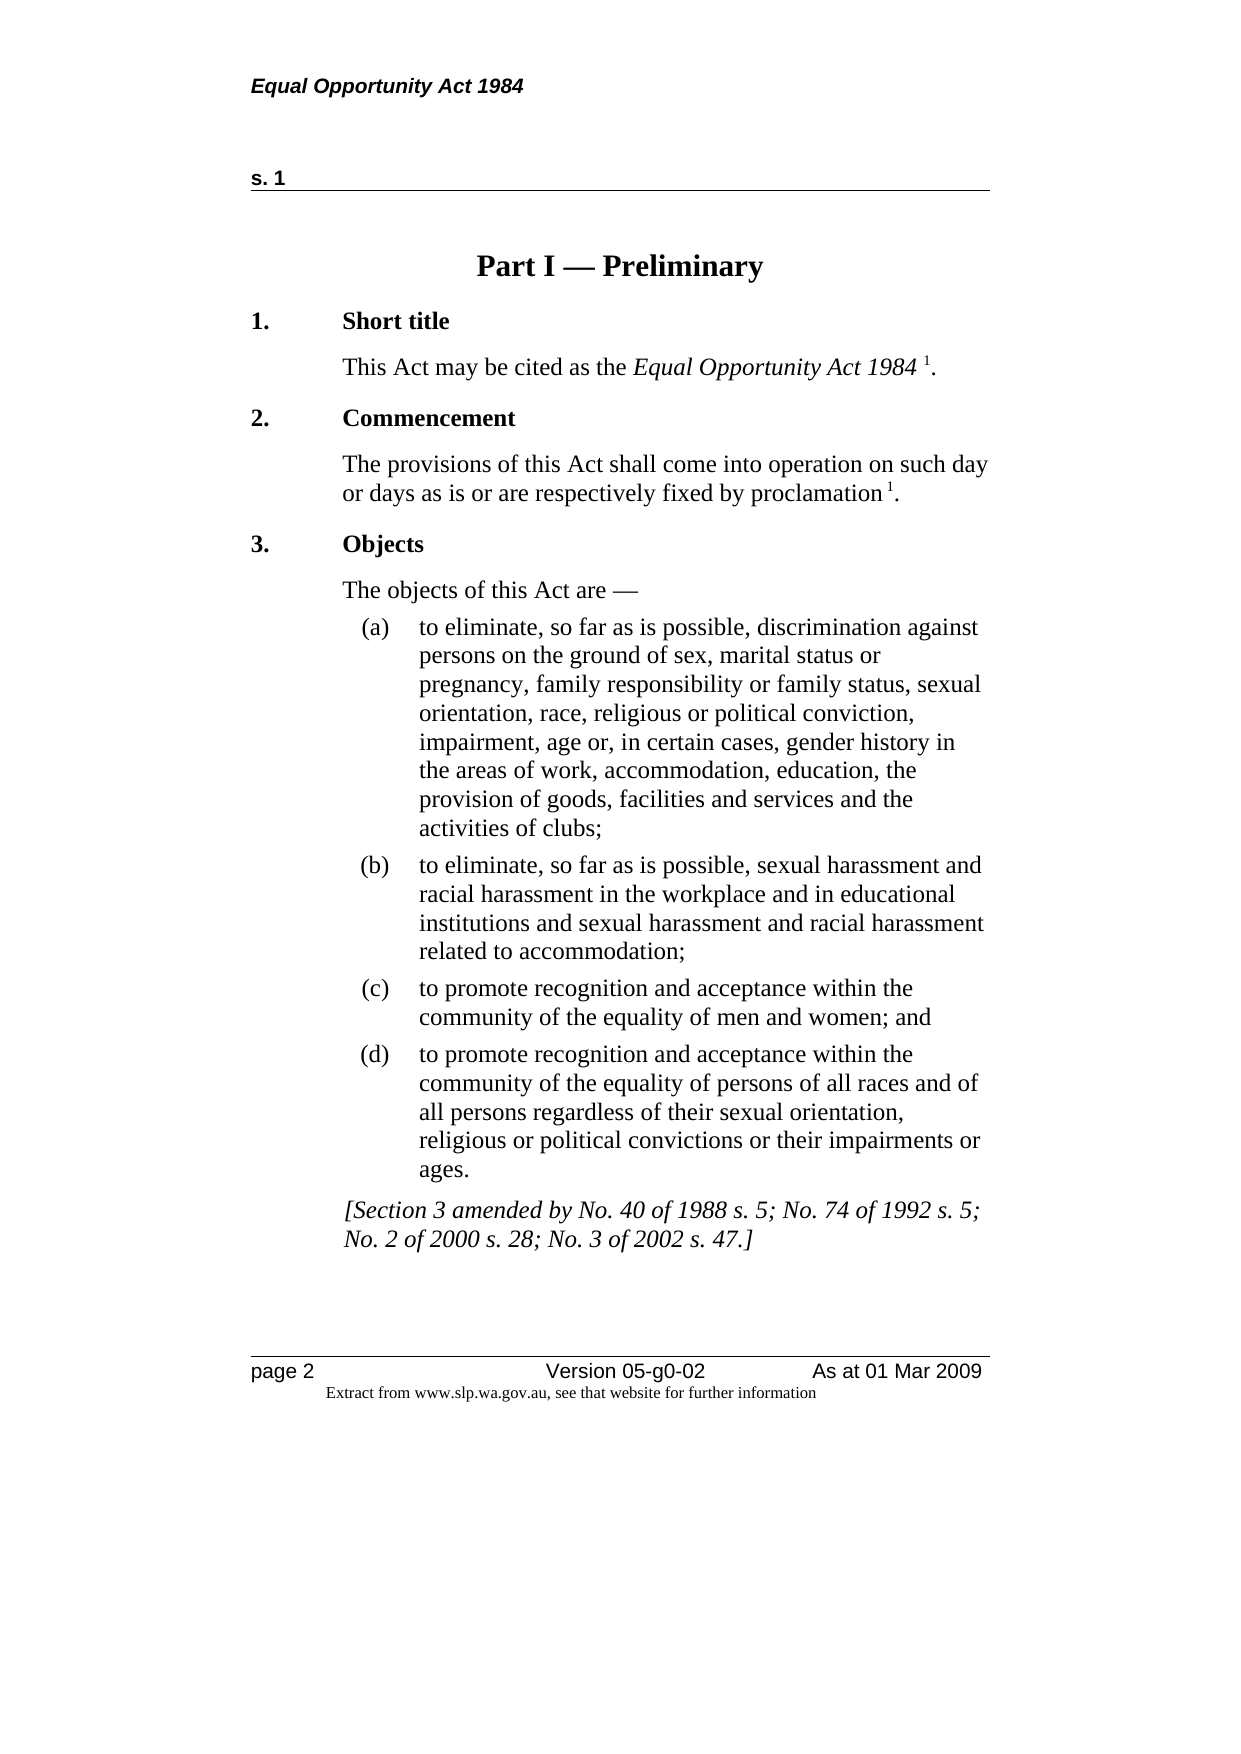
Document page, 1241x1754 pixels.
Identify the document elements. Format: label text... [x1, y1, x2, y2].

text (a) to eliminate, so far as is possible, discrimination against persons on the ground of sex, marital status or pregnancy, family responsibility or family status, sexual orientation, race, religious or political conviction, impairment, age or, in certain cases, gender history in the areas of work, accommodation, education, the provision of goods, facilities and services and the activities of clubs; [251, 612, 990, 842]
subtitle Part I — Preliminary [251, 247, 990, 283]
subtitle 2. Commencement [251, 403, 990, 432]
text The objects of this Act are — [251, 575, 990, 603]
text (d) to promote recognition and acceptance within the community of the equality of persons of all races and of all persons regardless of their sexual orientation, religious or political convictions or their impairments or ages. [251, 1039, 990, 1183]
subtitle 1. Short title [251, 306, 990, 335]
text [Section 3 amended by No. 40 of 1988 s. 5; No. 74 of 1992 s. 5; No. 2 of 2000 s. 28; No. 3 of 2002 s. 47.] [251, 1196, 990, 1253]
text This Act may be cited as the Equal Opportunity Act 1984 1. [251, 352, 990, 381]
text The provisions of this Act shall come into operation on such day or days as is or are respectively fixed by proclamation 1. [251, 449, 990, 506]
text (b) to eliminate, so far as is possible, sexual harassment and racial harassment in the workplace and in educational institutions and sexual harassment and racial harassment related to accommodation; [251, 850, 990, 965]
text (c) to promote recognition and acceptance within the community of the equality of men and women; and [251, 973, 990, 1031]
subtitle 3. Objects [251, 529, 990, 558]
